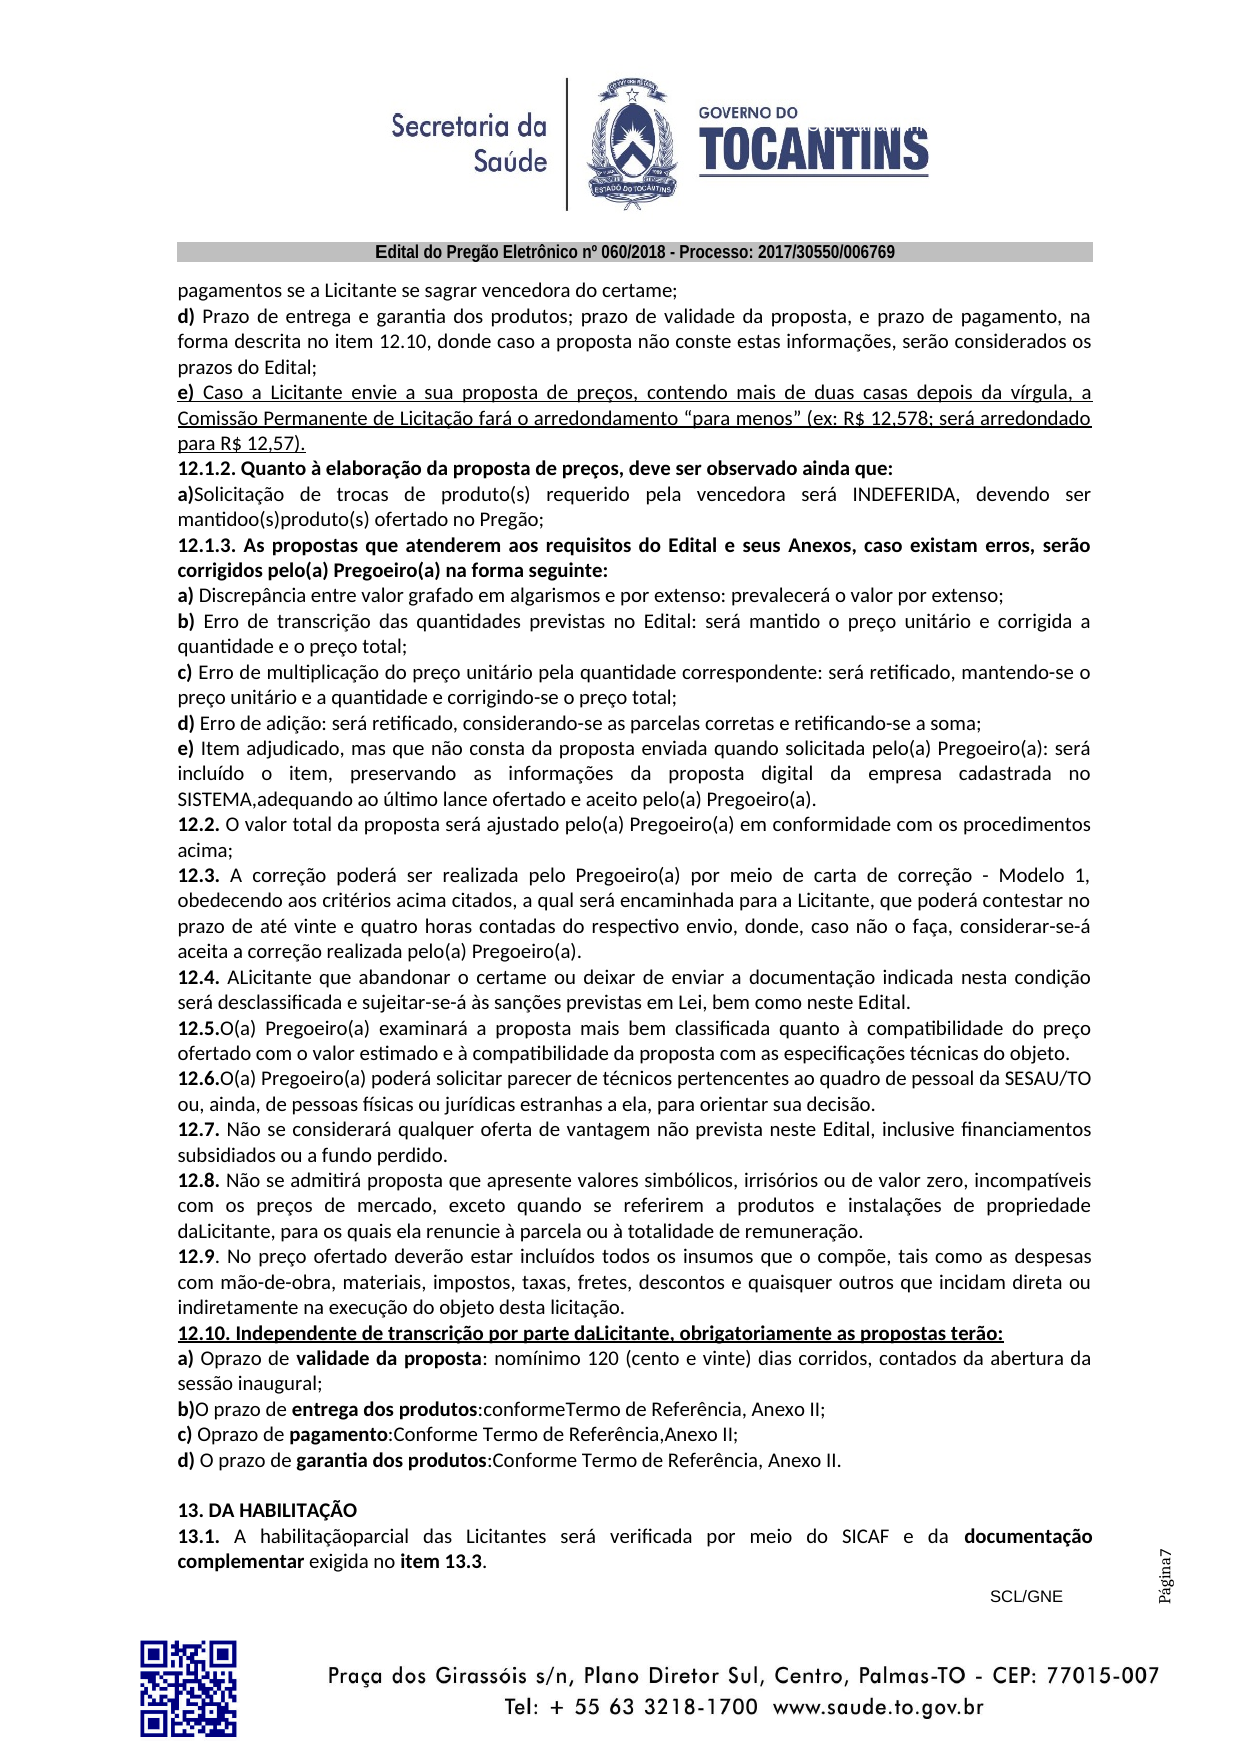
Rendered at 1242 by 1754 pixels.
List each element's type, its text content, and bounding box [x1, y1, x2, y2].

text 12.3. A correção poderá ser realizada pelo Pregoeiro(a) por meio de carta de correção - Modelo 1, obedecendo aos critérios acima citados, a qual será encaminhada para a Licitante, que poderá contestar no prazo de até vinte e quatro horas contadas do respectivo envio, donde, caso não o faça, considerar-se-á aceita a correção realizada pelo(a) Pregoeiro(a). [177, 862, 1093, 964]
picture [136, 1636, 1159, 1741]
text b) Erro de transcrição das quantidades previstas no Edital: será mantido o preço unitário e corrigida a quantidade e o preço total; [177, 608, 1093, 659]
text c) Erro de multiplicação do preço unitário pela quantidade correspondente: será retificado, mantendo-se o preço unitário e a quantidade e corrigindo-se o preço total; [177, 659, 1093, 710]
text 12.1.3. As propostas que atenderem aos requisitos do Edital e seus Anexos, caso existam erros, serão corrigidos pelo(a) Pregoeiro(a) na forma seguinte: [177, 532, 1093, 583]
text a)Solicitação de trocas de produto(s) requerido pela vencedora será INDEFERIDA, devendo ser mantidoo(s)produto(s) ofertado no Pregão; [177, 481, 1093, 532]
text d) Prazo de entrega e garantia dos produtos; prazo de validade da proposta, e prazo de pagamento, na forma descrita no item 12.10, donde caso a proposta não conste estas informações, serão considerados os prazos do Edital; [177, 303, 1093, 379]
text 12.8. Não se admitirá proposta que apresente valores simbólicos, irrisórios ou de valor zero, incompatíveis com os preços de mercado, exceto quando se referirem a produtos e instalações de propriedade daLicitante, para os quais ela renuncie à parcela ou à totalidade de remuneração. [177, 1167, 1093, 1243]
text 12.2. O valor total da proposta será ajustado pelo(a) Pregoeiro(a) em conformidade com os procedimentos acima; [177, 811, 1093, 862]
text 12.5.O(a) Pregoeiro(a) examinará a proposta mais bem classificada quanto à compatibilidade do preço ofertado com o valor estimado e à compatibilidade da proposta com as especificações técnicas do objeto. [177, 1015, 1093, 1066]
text 12.10. Independente de transcrição por parte daLicitante, obrigatoriamente as propostas terão: [177, 1320, 1093, 1345]
text b)O prazo de entrega dos produtos:conformeTermo de Referência, Anexo II; [177, 1396, 1093, 1421]
picture [0, 0, 1194, 226]
text 13.1. A habilitaçãoparcial das Licitantes será verificada por meio do SICAF e da documentação complementar exigida no item 13.3. [177, 1523, 1093, 1574]
text e) Caso a Licitante envie a sua proposta de preços, contendo mais de duas casas depois da vírgula, a Comissão Permanente de Licitação fará o arredondamento “para menos” (ex: R$ 12,578; será arredondado para R$ 12,57). [177, 379, 1093, 401]
text 12.6.O(a) Pregoeiro(a) poderá solicitar parecer de técnicos pertencentes ao quadro de pessoal da SESAU/TO ou, ainda, de pessoas físicas ou jurídicas estranhas a ela, para orientar sua decisão. [177, 1066, 1093, 1116]
text a) Oprazo de validade da proposta: nomínimo 120 (cento e vinte) dias corridos, contados da abertura da sessão inaugural; [177, 1345, 1093, 1396]
text d) Erro de adição: será retificado, considerando-se as parcelas corretas e retificando-se a soma; [177, 710, 1093, 735]
text 12.4. ALicitante que abandonar o certame ou deixar de enviar a documentação indicada nesta condição será desclassificada e sujeitar-se-á às sanções previstas em Lei, bem como neste Edital. [177, 964, 1093, 1015]
text 12.7. Não se considerará qualquer oferta de vantagem não prevista neste Edital, inclusive financiamentos subsidiados ou a fundo perdido. [177, 1116, 1093, 1167]
text d) O prazo de garantia dos produtos:Conforme Termo de Referência, Anexo II. [177, 1447, 1093, 1472]
text 13. DA HABILITAÇÃO [177, 1498, 1093, 1523]
text 12.1.2. Quanto à elaboração da proposta de preços, deve ser observado ainda que: [177, 456, 1093, 481]
text e) Item adjudicado, mas que não consta da proposta enviada quando solicitada pelo(a) Pregoeiro(a): será incluído o item, preservando as informações da proposta digital da empresa cadastrada no SISTEMA,adequando ao último lance ofertado e aceito pelo(a) Pregoeiro(a). [177, 735, 1093, 811]
text c) Oprazo de pagamento:Conforme Termo de Referência,Anexo II; [177, 1421, 1093, 1447]
text a) Discrepância entre valor grafado em algarismos e por extenso: prevalecerá o valor por extenso; [177, 583, 1093, 608]
text 12.9. No preço ofertado deverão estar incluídos todos os insumos que o compõe, tais como as despesas com mão-de-obra, materiais, impostos, taxas, fretes, descontos e quaisquer outros que incidam direta ou indiretamente na execução do objeto desta licitação. [177, 1243, 1093, 1320]
text e) Caso a Licitante envie a sua proposta de preços, contendo mais de duas casas depois da vírgula, a Comissão Permanente de Licitação fará o arredondamento “para menos” (ex: R$ 12,578; será arredondado para R$ 12,57). [177, 402, 1093, 456]
